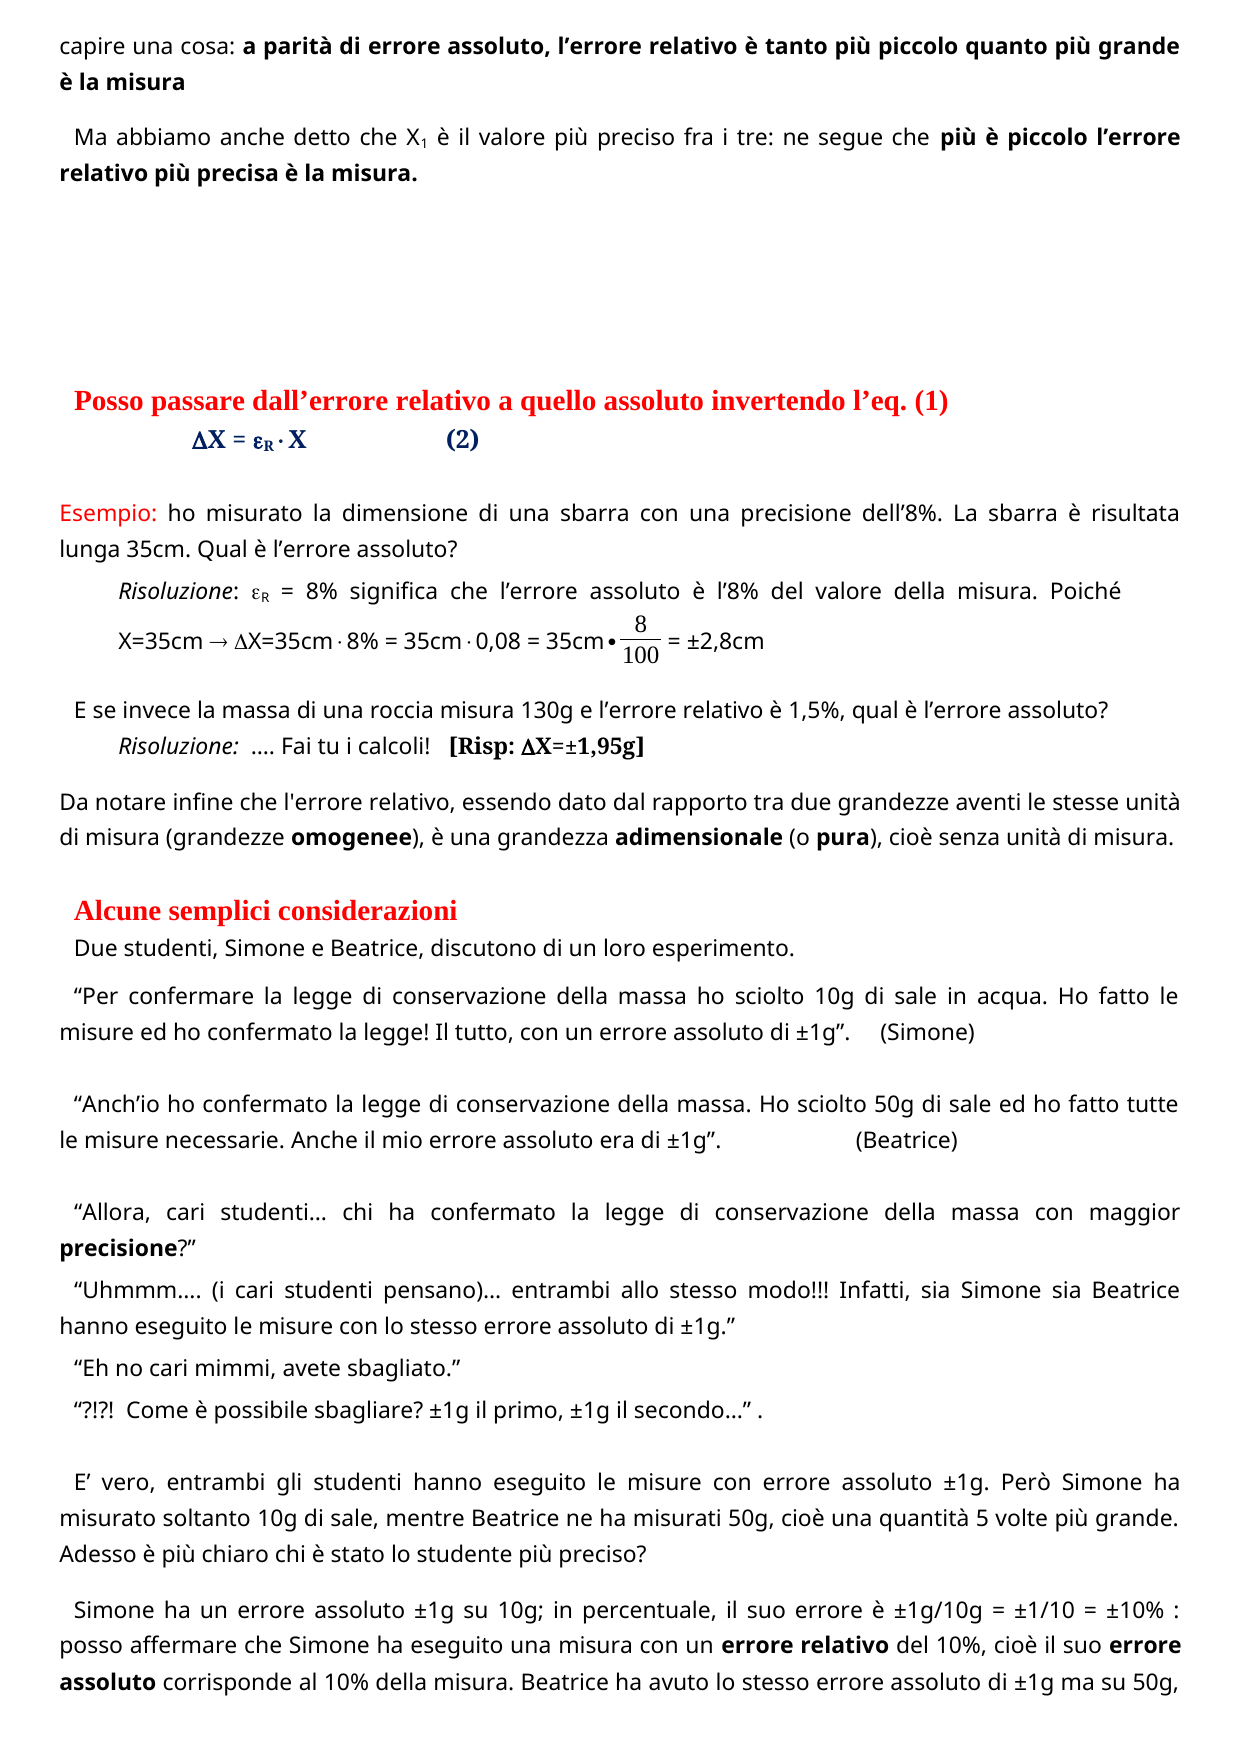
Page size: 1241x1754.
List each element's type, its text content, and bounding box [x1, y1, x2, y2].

text Ma abbiamo anche detto che X1 è il valore più preciso fra i tre: ne segue che più è piccolo l’errore relativo più precisa è la misura. [59, 121, 1181, 188]
text “Eh no cari mimmi, avete sbagliato.” [59, 1352, 1181, 1383]
text Da notare infine che l'errore relativo, essendo dato dal rapporto tra due grandezze aventi le stesse unità di misura (grandezze omogenee), è una grandezza adimensionale (o pura), cioè senza unità di misura. [59, 785, 1181, 853]
text “Anch’io ho confermato la legge di conservazione della massa. Ho sciolto 50g di sale ed ho fatto tutte le misure necessarie. Anche il mio errore assoluto era di ±1g”. (Beatrice) [59, 1088, 1181, 1155]
text Alcune semplici considerazioni [59, 893, 1181, 927]
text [59, 29, 1181, 97]
text “Per confermare la legge di conservazione della massa ho sciolto 10g di sale in acqua. Ho fatto le misure ed ho confermato la legge! Il tutto, con un errore assoluto di ±1g”. (Simone) [59, 980, 1181, 1047]
text Risoluzione: R = 8% significa che l’errore assoluto è l’8% del valore della misura. Poiché X=35cm X=35cm8% = 35cm0,08 = 35cm∙ = ±2,8cm [118, 575, 1122, 670]
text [59, 1593, 1181, 1697]
text Esempio: ho misurato la dimensione di una sbarra con una precisione dell’8%. La sbarra è risultata lunga 35cm. Qual è l’errore assoluto? [59, 497, 1181, 564]
text E’ vero, entrambi gli studenti hanno eseguito le misure con errore assoluto ±1g. Però Simone ha misurato soltanto 10g di sale, mentre Beatrice ne ha misurati 50g, cioè una quantità 5 volte più grande. Adesso è più chiaro chi è stato lo studente più preciso? [59, 1466, 1181, 1569]
text Risoluzione: …. Fai tu i calcoli! [Risp: X=±1,95g] [118, 730, 1122, 761]
text X = RX (2) [59, 422, 1181, 456]
text E se invece la massa di una roccia misura 130g e l’errore relativo è 1,5%, qual è l’errore assoluto? [59, 694, 1181, 725]
text “Allora, cari studenti… chi ha confermato la legge di conservazione della massa con maggior precisione?” [59, 1196, 1181, 1263]
text “Uhmmm…. (i cari studenti pensano)… entrambi allo stesso modo!!! Infatti, sia Simone sia Beatrice hanno eseguito le misure con lo stesso errore assoluto di ±1g.” [59, 1274, 1181, 1341]
text Due studenti, Simone e Beatrice, discutono di un loro esperimento. [59, 932, 1181, 963]
text “?!?! Come è possibile sbagliare? ±1g il primo, ±1g il secondo…” . [59, 1394, 1181, 1426]
text Posso passare dall’errore relativo a quello assoluto invertendo l’eq. (1) [59, 383, 1181, 417]
